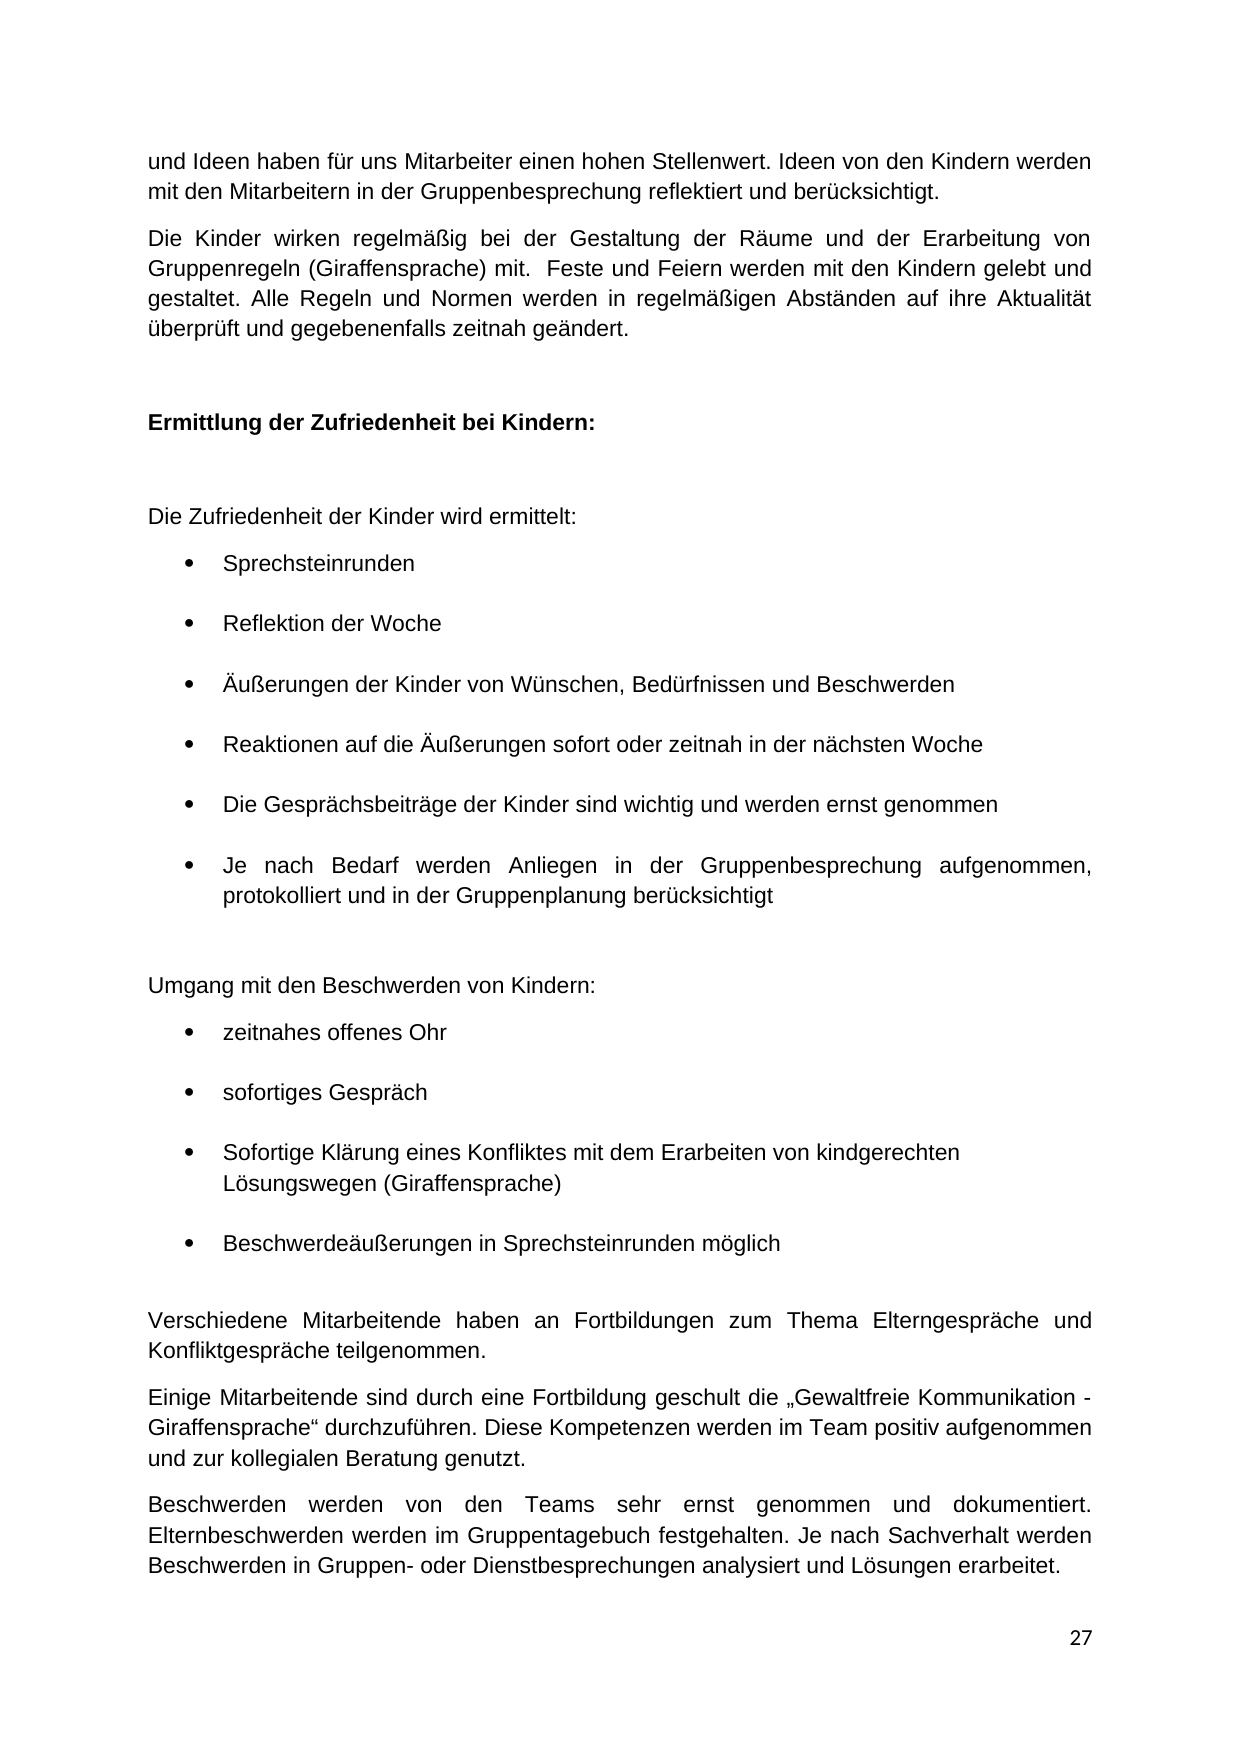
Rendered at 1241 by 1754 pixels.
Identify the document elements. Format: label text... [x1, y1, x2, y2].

list Sofortige Klärung eines Konfliktes mit dem Erarbeiten von kindgerechten Lösungswegen (Giraffensprache) [185, 1139, 1092, 1196]
list Die Gesprächsbeiträge der Kinder sind wichtig und werden ernst genommen [185, 791, 1092, 818]
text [148, 148, 1092, 204]
text Verschiedene Mitarbeitende haben an Fortbildungen zum Thema Elterngespräche und Konfliktgespräche teilgenommen. [148, 1307, 1092, 1364]
text Einige Mitarbeitende sind durch eine Fortbildung geschult die „Gewaltfreie Kommunikation - Giraffensprache“ durchzuführen. Diese Kompetenzen werden im Team positiv aufgenommen und zur kollegialen Beratung genutzt. [148, 1384, 1092, 1471]
list Reaktionen auf die Äußerungen sofort oder zeitnah in der nächsten Woche [185, 731, 1092, 757]
text Umgang mit den Beschwerden von Kindern: [148, 972, 1092, 998]
list zeitnahes offenes Ohr [185, 1018, 1092, 1045]
text Die Zufriedenheit der Kinder wird ermittelt: [148, 503, 1092, 529]
text Beschwerden werden von den Teams sehr ernst genommen und dokumentiert. Elternbeschwerden werden im Gruppentagebuch festgehalten. Je nach Sachverhalt werden Beschwerden in Gruppen- oder Dienstbesprechungen analysiert und Lösungen erarbeitet. [148, 1491, 1092, 1578]
text Die Kinder wirken regelmäßig bei der Gestaltung der Räume und der Erarbeitung von Gruppenregeln (Giraffensprache) mit. Feste und Feiern werden mit den Kindern gelebt und gestaltet. Alle Regeln und Normen werden in regelmäßigen Abständen auf ihre Aktualität überprüft und gegebenenfalls zeitnah geändert. [148, 225, 1092, 342]
list Sprechsteinrunden [185, 550, 1092, 576]
list Beschwerdeäußerungen in Sprechsteinrunden möglich [185, 1230, 1092, 1256]
list Reflektion der Woche [185, 610, 1092, 637]
list Je nach Bedarf werden Anliegen in der Gruppenbesprechung aufgenommen, protokolliert und in der Gruppenplanung berücksichtigt [185, 852, 1092, 908]
text Ermittlung der Zufriedenheit bei Kindern: [148, 409, 1092, 436]
list sofortiges Gespräch [185, 1079, 1092, 1105]
list Äußerungen der Kinder von Wünschen, Bedürfnissen und Beschwerden [185, 671, 1092, 697]
